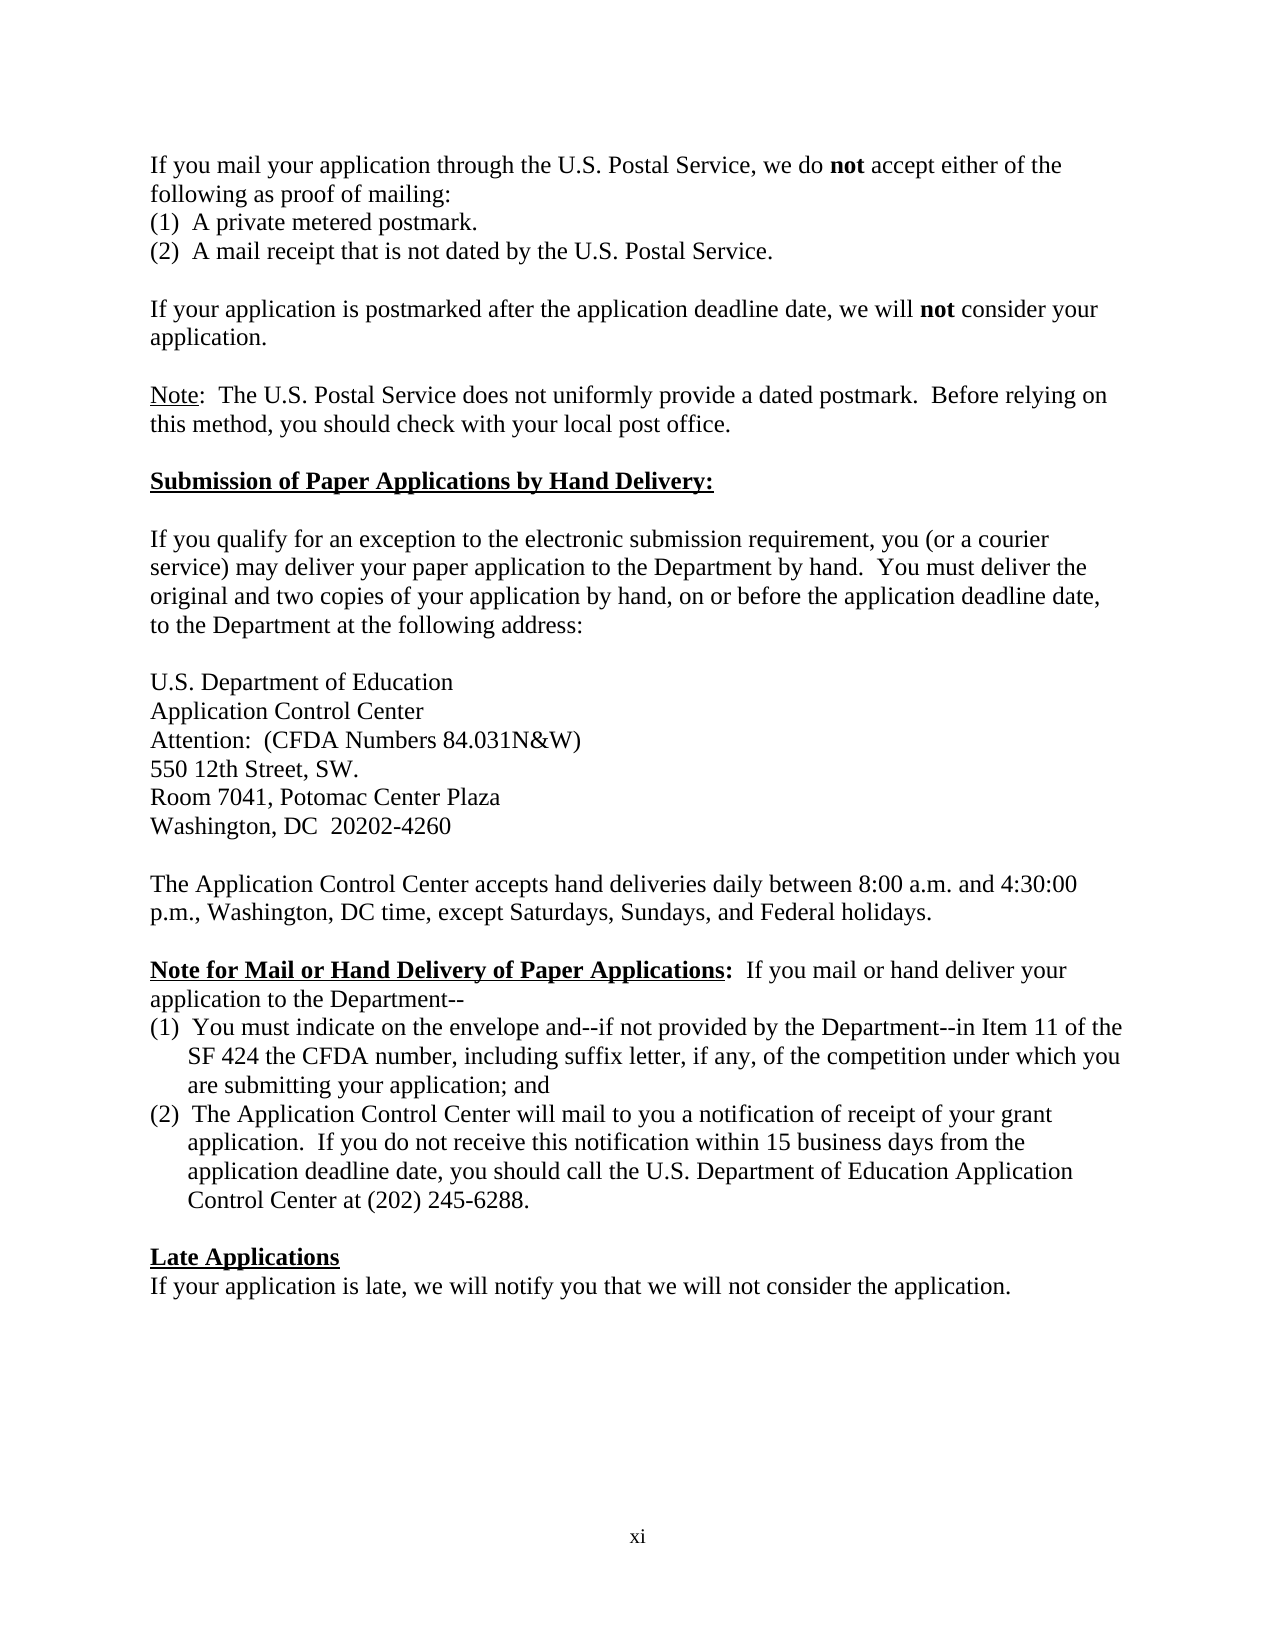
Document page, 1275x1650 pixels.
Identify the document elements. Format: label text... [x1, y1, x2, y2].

text Note for Mail or Hand Delivery of Paper Applications: If you mail or hand deliver your application to the Department-- [150, 955, 1125, 1012]
text (2) The will mail to you a notification of receipt of your grant application. If you do not receive this notification within 15 business days from the application deadline date, you should call the U.S. Department of Education Application Control Center at (202) 245-6288. [150, 1099, 1125, 1214]
text (2) A mail receipt that is not dated by the U.S. Postal Service. [150, 236, 1125, 265]
text Room 7041, [150, 782, 1125, 811]
text If your application is postmarked after the application deadline date, we will not consider your application. [150, 294, 1125, 351]
text If you mail your application through the U.S. Postal Service, we do not accept either of the following as proof of mailing: [150, 150, 1125, 207]
text The accepts hand deliveries daily between 8:00 a.m. and 4:30:00 p.m., Washington, DC time, except Saturdays, Sundays, and Federal holidays. [150, 869, 1125, 926]
text Late Applications [150, 1242, 1125, 1271]
text Submission of Paper Applications by Hand Delivery: [150, 466, 1125, 495]
text (1) A private metered postmark. [150, 207, 1125, 236]
text Department of Education [150, 667, 1125, 696]
text Note: The U.S. Postal Service does not uniformly provide a dated postmark. Before relying on this method, you should check with your local post office. [150, 380, 1125, 437]
text Attention: (CFDA Numbers 84.031N&W) [150, 725, 1125, 754]
text If your application is late, we will notify you that we will not consider the application. [150, 1271, 1125, 1300]
text (1) You must indicate on the envelope and--if not provided by the Department--in Item 11 of the SF 424 the CFDA number, including suffix letter, if any, of the competition under which you are submitting your application; and [150, 1012, 1125, 1099]
text If you qualify for an exception to the electronic submission requirement, you (or a courier service) may deliver your paper application to the Department by hand. You must deliver the original and two copies of your application by hand, on or before the application deadline date, to the Department at the following address: [150, 524, 1125, 639]
text 550 12th Street, SW. [150, 754, 1125, 782]
